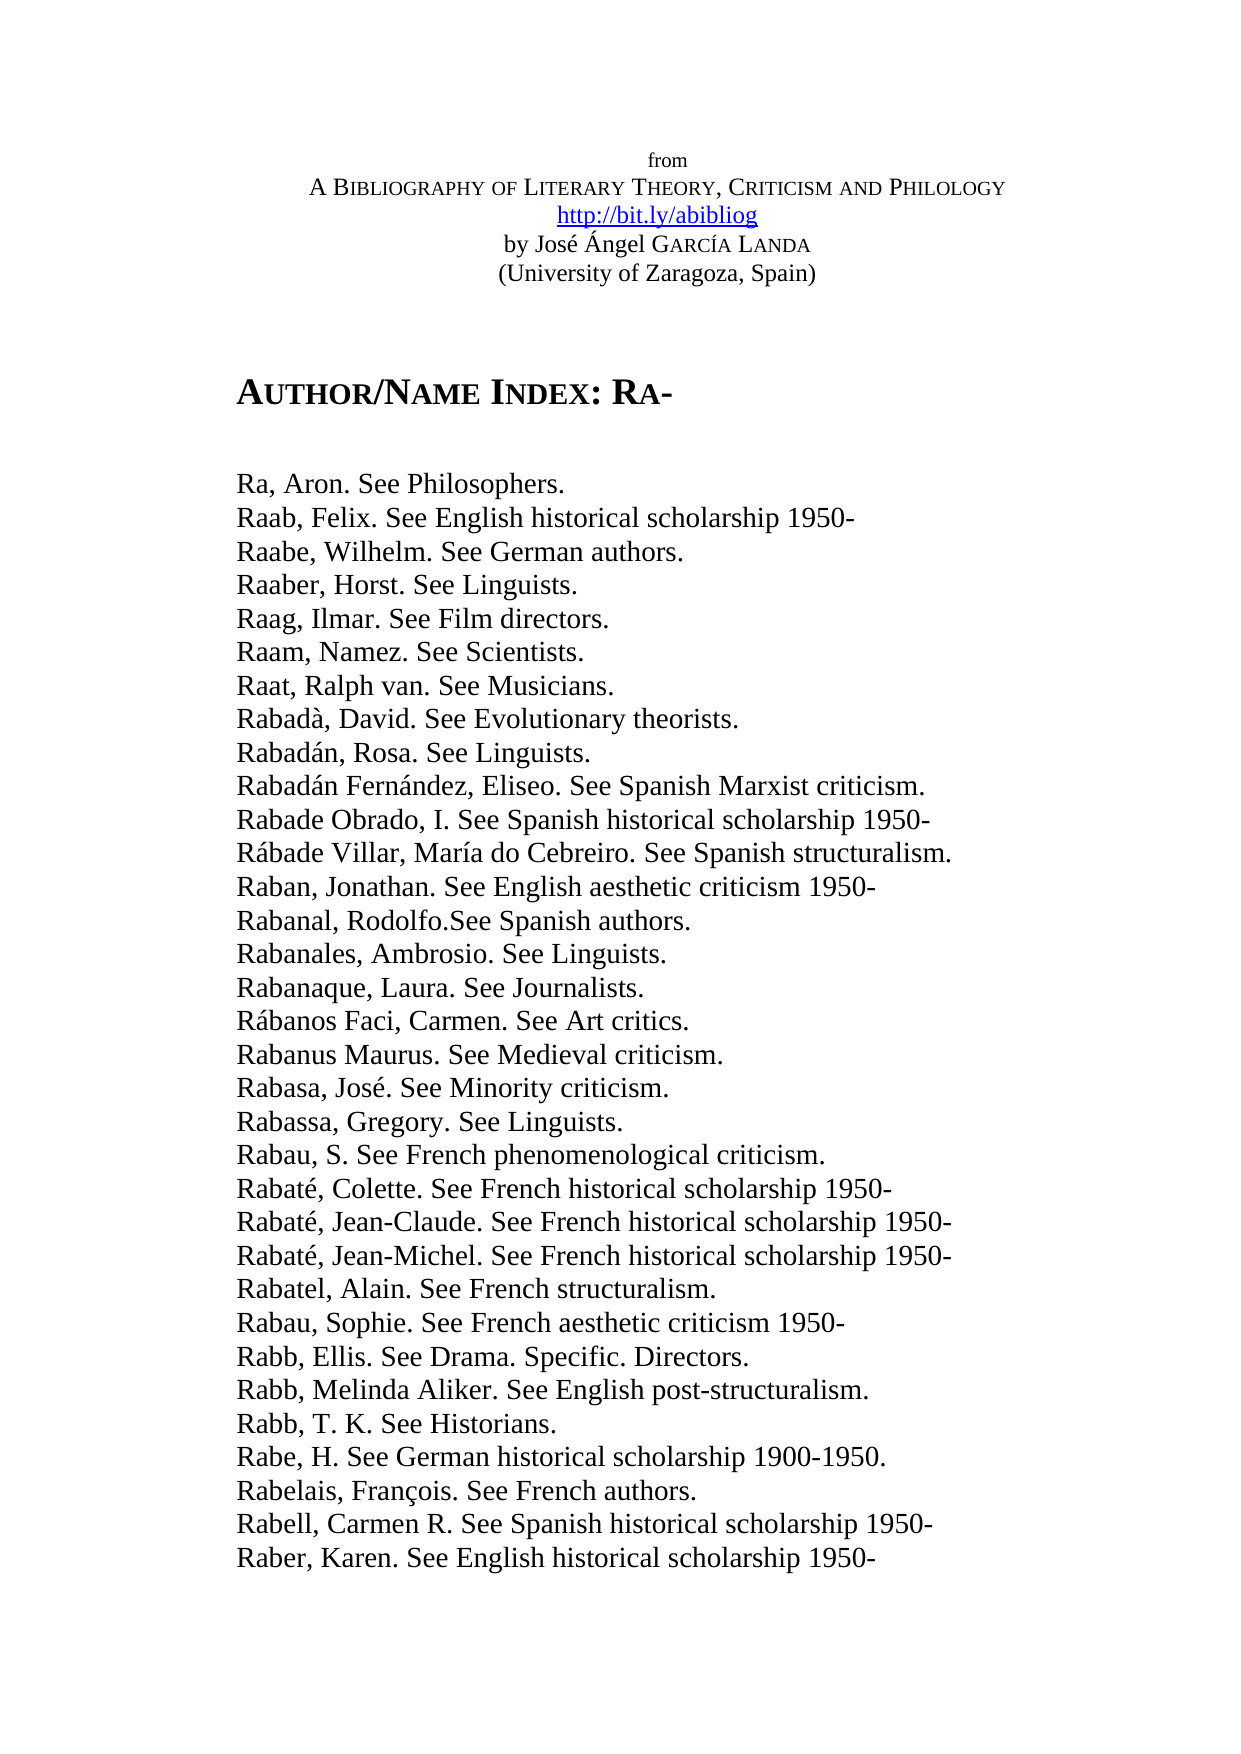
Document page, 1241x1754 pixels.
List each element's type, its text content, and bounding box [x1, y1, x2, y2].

text Rabb, Melinda Aliker. See English post-structuralism. [236, 1372, 1072, 1406]
text Rabell, Carmen R. See Spanish historical scholarship 1950- [236, 1506, 1078, 1540]
text Rabanal, Rodolfo.See Spanish authors. [236, 903, 1078, 936]
text Raam, Namez. See Scientists. [236, 634, 1078, 668]
text Rabaté, Jean-Claude. See French historical scholarship 1950- [236, 1204, 1078, 1238]
text (University of Zaragoza, Spain) [236, 258, 1078, 287]
text Rabassa, Gregory. See Linguists. [236, 1104, 1078, 1137]
text Raaber, Horst. See Linguists. [236, 567, 1078, 601]
text Rabb, Ellis. See Drama. Specific. Directors. [236, 1339, 1078, 1372]
text Rabe, H. See German historical scholarship 1900-1950. [236, 1439, 1078, 1473]
text Raber, Karen. See English historical scholarship 1950- [236, 1540, 1078, 1573]
text Rabaté, Colette. See French historical scholarship 1950- [236, 1171, 1078, 1204]
text http://bit.ly/abibliog [236, 200, 1078, 229]
text Rábade Villar, María do Cebreiro. See Spanish structuralism. [236, 836, 1078, 869]
text Rabanales, Ambrosio. See Linguists. [236, 936, 1078, 970]
text Rabaté, Jean-Michel. See French historical scholarship 1950- [236, 1238, 1078, 1272]
text Rabadán, Rosa. See Linguists. [236, 735, 1078, 768]
subtitle Author/Name Index: Ra- [236, 369, 1078, 412]
text Rábanos Faci, Carmen. See Art critics. [236, 1003, 1078, 1037]
text Rabadà, David. See Evolutionary theorists. [236, 701, 1078, 735]
text Rabasa, José. See Minority criticism. [236, 1070, 1078, 1104]
text by José Ángel García Landa [236, 229, 1078, 258]
text Raat, Ralph van. See Musicians. [236, 668, 1078, 701]
text from [236, 148, 1078, 172]
text Raab, Felix. See English historical scholarship 1950- [236, 500, 1078, 534]
text Rabadán Fernández, Eliseo. See Spanish Marxist criticism. [236, 768, 1078, 802]
text Rabau, Sophie. See French aesthetic criticism 1950- [236, 1305, 1078, 1339]
text Rabb, T. K. See Historians. [236, 1406, 1078, 1439]
text Raag, Ilmar. See Film directors. [236, 601, 1078, 634]
text Rabanus Maurus. See Medieval criticism. [236, 1037, 1078, 1070]
text Rabanaque, Laura. See Journalists. [236, 970, 1078, 1003]
text Rabatel, Alain. See French structuralism. [236, 1272, 1078, 1305]
text Ra, Aron. See Philosophers. [236, 467, 1078, 500]
text Rabade Obrado, I. See Spanish historical scholarship 1950- [236, 802, 1078, 836]
text Rabelais, François. See French authors. [236, 1473, 1078, 1506]
text Raabe, Wilhelm. See German authors. [236, 534, 1078, 567]
text A Bibliography of Literary Theory, Criticism and Philology [236, 172, 1078, 200]
text Rabau, S. See French phenomenological criticism. [236, 1137, 1078, 1171]
text Raban, Jonathan. See English aesthetic criticism 1950- [236, 869, 1078, 903]
